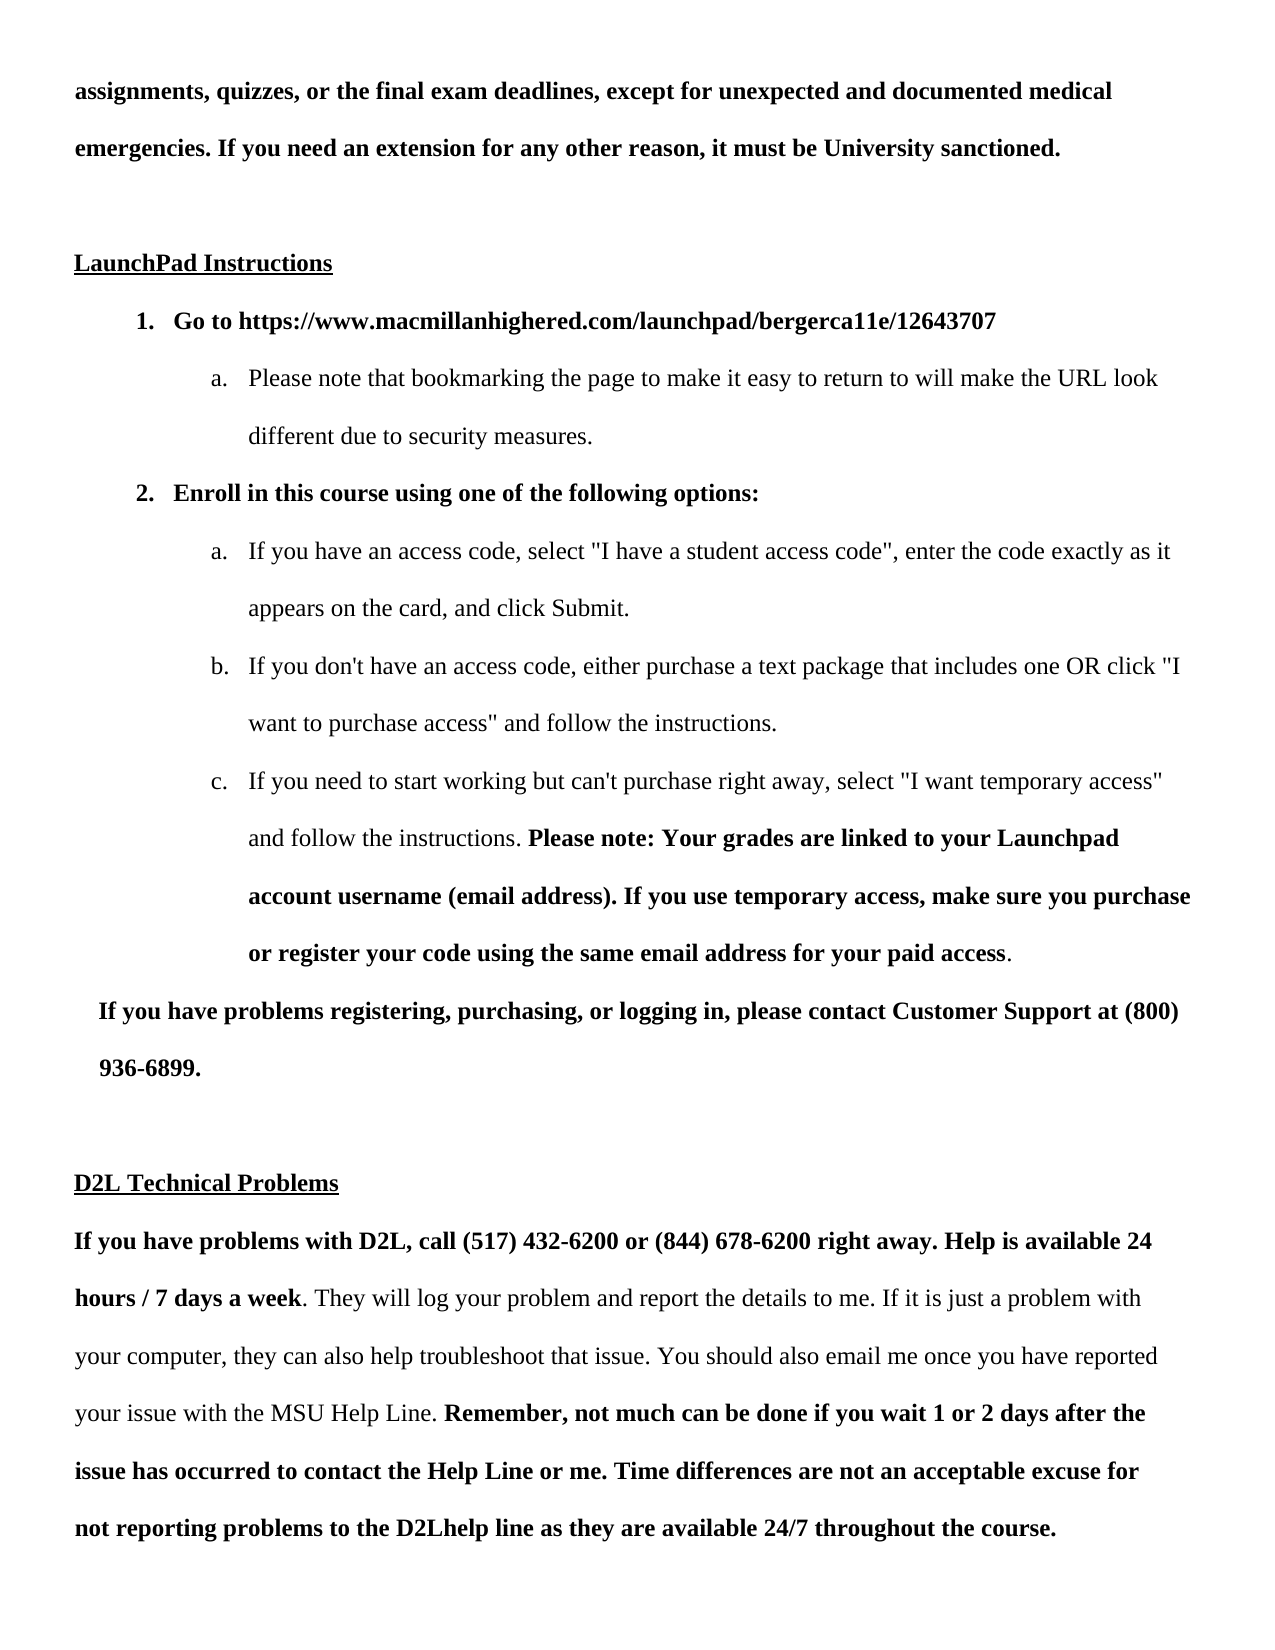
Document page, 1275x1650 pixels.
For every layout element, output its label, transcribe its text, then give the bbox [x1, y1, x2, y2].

list If you don't have an access code, either purchase a text package that includes one OR click "I want to purchase access" and follow the instructions. [211, 651, 1200, 737]
list If you have an access code, select "I have a student access code", enter the code exactly as it appears on the card, and click Submit. [211, 536, 1200, 622]
list Go to https://www.macmillanhighered.com/launchpad/bergerca11e/12643707 [136, 306, 1200, 334]
list If you need to start working but can't purchase right away, select "I want temporary access" and follow the instructions. Please note: Your grades are linked to your Launchpad account username (email address). If you use temporary access, make sure you purchase or register your code using the same email address for your paid access. [211, 766, 1200, 967]
subtitle LaunchPad Instructions [73, 248, 1200, 277]
text If you have problems registering, purchasing, or logging in, please contact Customer Support at (800) 936-6899. [98, 996, 1200, 1082]
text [73, 76, 1200, 162]
subtitle D2L Technical Problems [73, 1168, 1200, 1197]
list Enroll in this course using one of the following options: [136, 478, 1200, 507]
list Please note that bookmarking the page to make it easy to return to will make the URL look different due to security measures. [211, 363, 1200, 449]
text If you have problems with D2L, call (517) 432-6200 or (844) 678-6200 right away. Help is available 24 hours / 7 days a week. They will log your problem and report the details to me. If it is just a problem with your computer, they can also help troubleshoot that issue. You should also email me once you have reported your issue with the MSU Help Line. Remember, not much can be done if you wait 1 or 2 days after the issue has occurred to contact the Help Line or me. Time differences are not an acceptable excuse for not reporting problems to the D2Lhelp line as they are available 24/7 throughout the course. [73, 1226, 1180, 1542]
